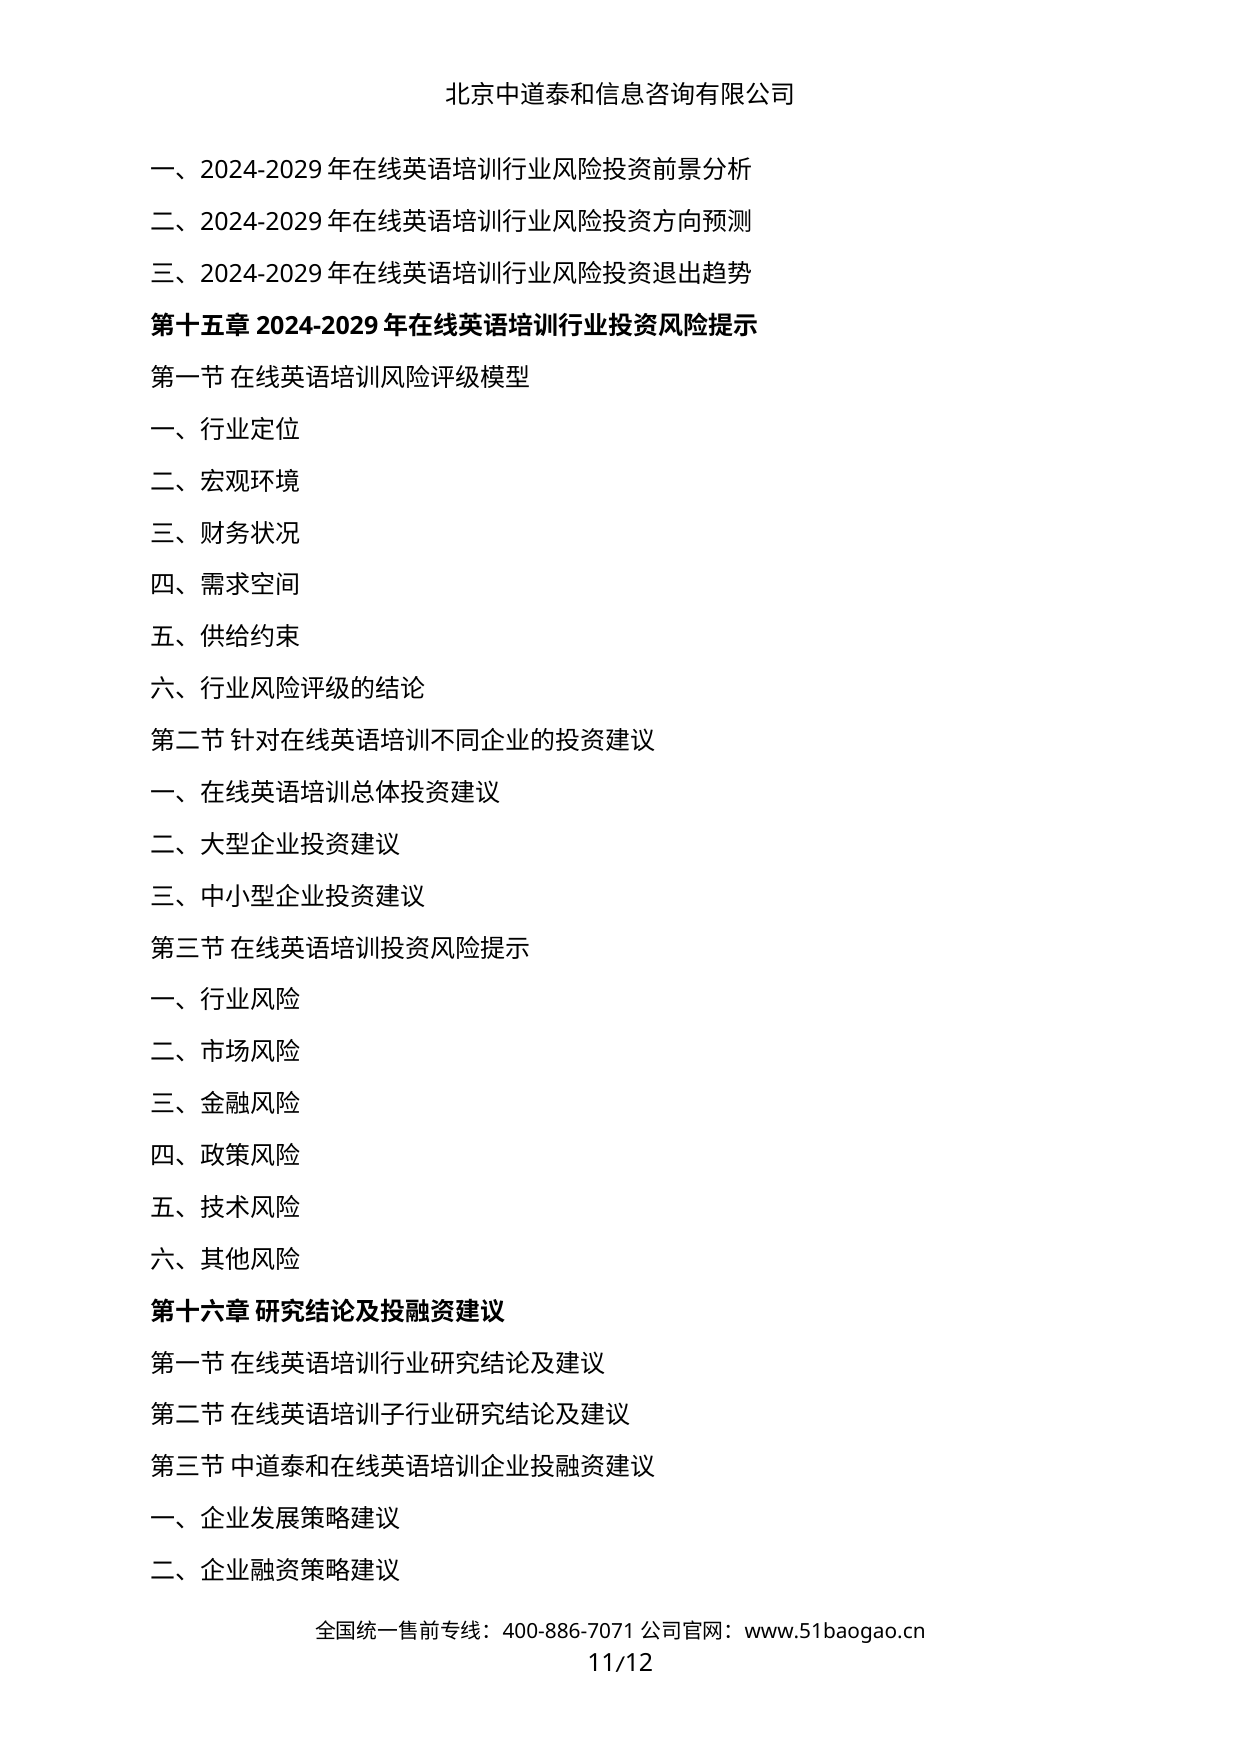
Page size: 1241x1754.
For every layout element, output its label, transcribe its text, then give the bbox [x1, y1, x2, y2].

text 一、在线英语培训总体投资建议 [150, 772, 1090, 809]
text 五、供给约束 [150, 617, 1090, 653]
text 三、财务状况 [150, 513, 1090, 549]
text 三、中小型企业投资建议 [150, 876, 1090, 912]
text 二、2024-2029年在线英语培训行业风险投资方向预测 [150, 202, 1090, 238]
text 二、宏观环境 [150, 461, 1090, 497]
text 第十六章 研究结论及投融资建议 [150, 1291, 1090, 1327]
text 四、政策风险 [150, 1136, 1090, 1172]
text 二、大型企业投资建议 [150, 824, 1090, 861]
text 第三节 中道泰和在线英语培训企业投融资建议 [150, 1447, 1090, 1483]
text 一、行业定位 [150, 409, 1090, 446]
text 第二节 在线英语培训子行业研究结论及建议 [150, 1395, 1090, 1431]
text 第三节 在线英语培训投资风险提示 [150, 928, 1090, 964]
text 四、需求空间 [150, 565, 1090, 601]
text 第十五章 2024-2029年在线英语培训行业投资风险提示 [150, 306, 1090, 342]
text 第一节 在线英语培训行业研究结论及建议 [150, 1343, 1090, 1379]
text 三、2024-2029年在线英语培训行业风险投资退出趋势 [150, 254, 1090, 290]
text 二、市场风险 [150, 1032, 1090, 1068]
text 一、企业发展策略建议 [150, 1499, 1090, 1535]
text 五、技术风险 [150, 1187, 1090, 1224]
text 六、行业风险评级的结论 [150, 669, 1090, 705]
text 二、企业融资策略建议 [150, 1551, 1090, 1587]
text 一、行业风险 [150, 980, 1090, 1016]
text 一、2024-2029年在线英语培训行业风险投资前景分析 [150, 150, 1090, 186]
text 三、金融风险 [150, 1084, 1090, 1120]
text 第二节 针对在线英语培训不同企业的投资建议 [150, 721, 1090, 757]
text 第一节 在线英语培训风险评级模型 [150, 357, 1090, 394]
text 六、其他风险 [150, 1239, 1090, 1276]
